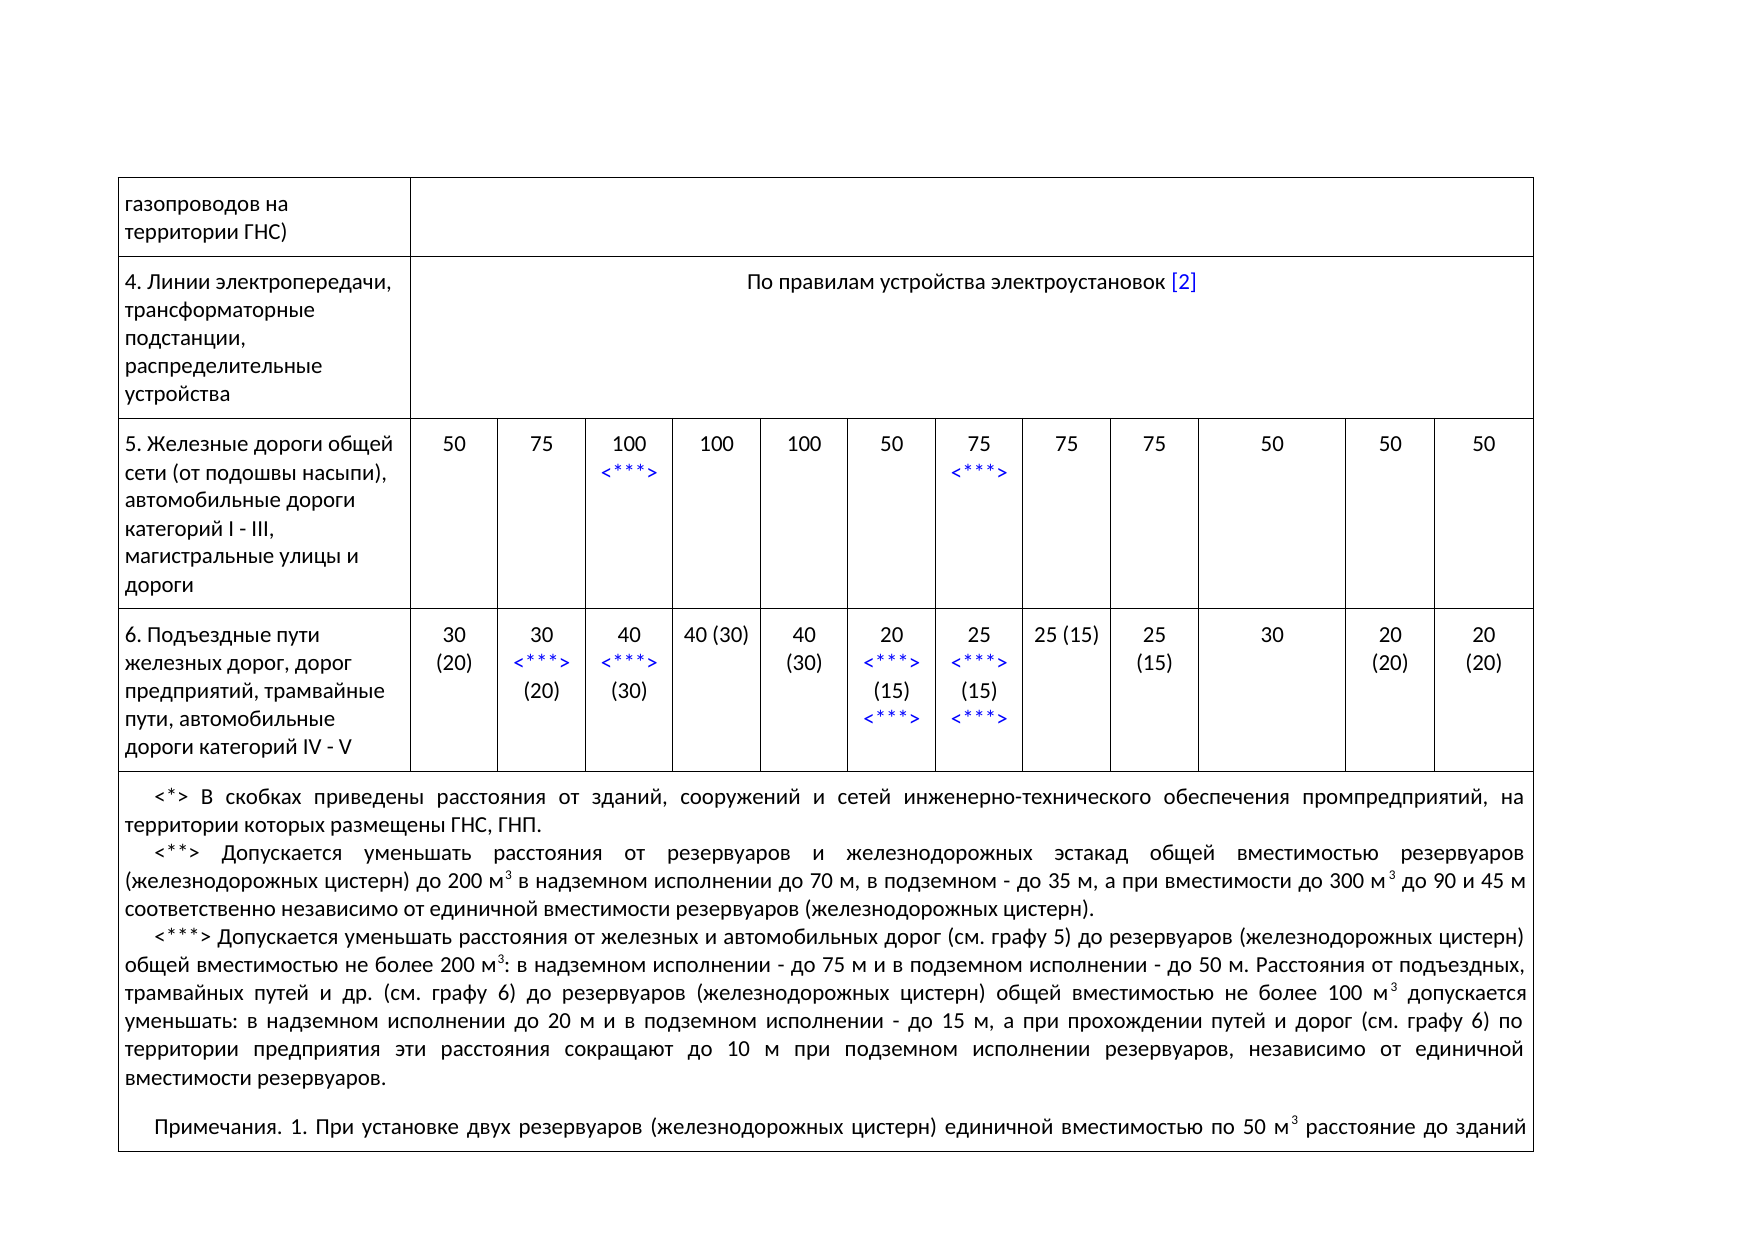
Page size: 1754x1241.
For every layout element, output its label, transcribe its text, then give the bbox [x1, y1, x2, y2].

table_cell 50 [411, 419, 497, 608]
table_cell 30 (20) [411, 609, 497, 771]
table_cell По правилам устройства электроустановок [2] [411, 257, 1533, 418]
table_cell 20 (20) [1346, 609, 1434, 771]
table_cell 50 [848, 419, 935, 608]
table_cell 30 [1199, 609, 1345, 771]
table_cell 100 [673, 419, 760, 608]
table_cell 25 (15) [1023, 609, 1110, 771]
table_cell 20 (20) [1435, 609, 1533, 771]
table_cell 6. Подъездные пути железных дорог, дорог предприятий, трамвайные пути, автомобильные дороги категорий IV - V [119, 609, 410, 771]
table_cell 40 (30) [673, 609, 760, 771]
table_cell 50 [1199, 419, 1345, 608]
table_cell <*> В скобках приведены расстояния от зданий, сооружений и сетей инженерно-технического обеспечения промпредприятий, на территории которых размещены ГНС, ГНП. <**> Допускается уменьшать расстояния от резервуаров и железнодорожных эстакад общей вместимостью резервуаров (железнодорожных цистерн) до 200 м3 в надземном исполнении до 70 м, в подземном - до 35 м, а при вместимости до 300 м3 до 90 и 45 м соответственно независимо от единичной вместимости резервуаров (железнодорожных цистерн). <***> Допускается уменьшать расстояния от железных и автомобильных дорог (см. графу 5) до резервуаров (железнодорожных цистерн) общей вместимостью не более 200 м3: в надземном исполнении - до 75 м и в подземном исполнении - до 50 м. Расстояния от подъездных, трамвайных путей и др. (см. графу 6) до резервуаров (железнодорожных цистерн) общей вместимостью не более 100 м3 допускается уменьшать: в надземном исполнении до 20 м и в подземном исполнении - до 15 м, а при прохождении путей и дорог (см. графу 6) по территории предприятия эти расстояния сокращают до 10 м при подземном исполнении резервуаров, независимо от единичной вместимости резервуаров. [119, 772, 1533, 1101]
table_cell 25 <***> (15) <***> [936, 609, 1022, 771]
table_cell 5. Железные дороги общей сети (от подошвы насыпи), автомобильные дороги категорий I - III, магистральные улицы и дороги [119, 419, 410, 608]
table_cell 100 [761, 419, 847, 608]
table_cell 75 <***> [936, 419, 1022, 608]
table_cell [119, 178, 410, 256]
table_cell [119, 1101, 1533, 1151]
table_cell 40 <***> (30) [586, 609, 672, 771]
table_cell 75 [1111, 419, 1198, 608]
table_cell 25 (15) [1111, 609, 1198, 771]
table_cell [411, 178, 1533, 256]
table_cell 75 [1023, 419, 1110, 608]
table_cell 20 <***> (15) <***> [848, 609, 935, 771]
table_cell 40 (30) [761, 609, 847, 771]
table_cell 100 <***> [586, 419, 672, 608]
table_cell 30 <***> (20) [498, 609, 585, 771]
table_cell 50 [1435, 419, 1533, 608]
table_cell 50 [1346, 419, 1434, 608]
table_cell 75 [498, 419, 585, 608]
table_cell 4. Линии электропередачи, трансформаторные подстанции, распределительные устройства [119, 257, 410, 418]
